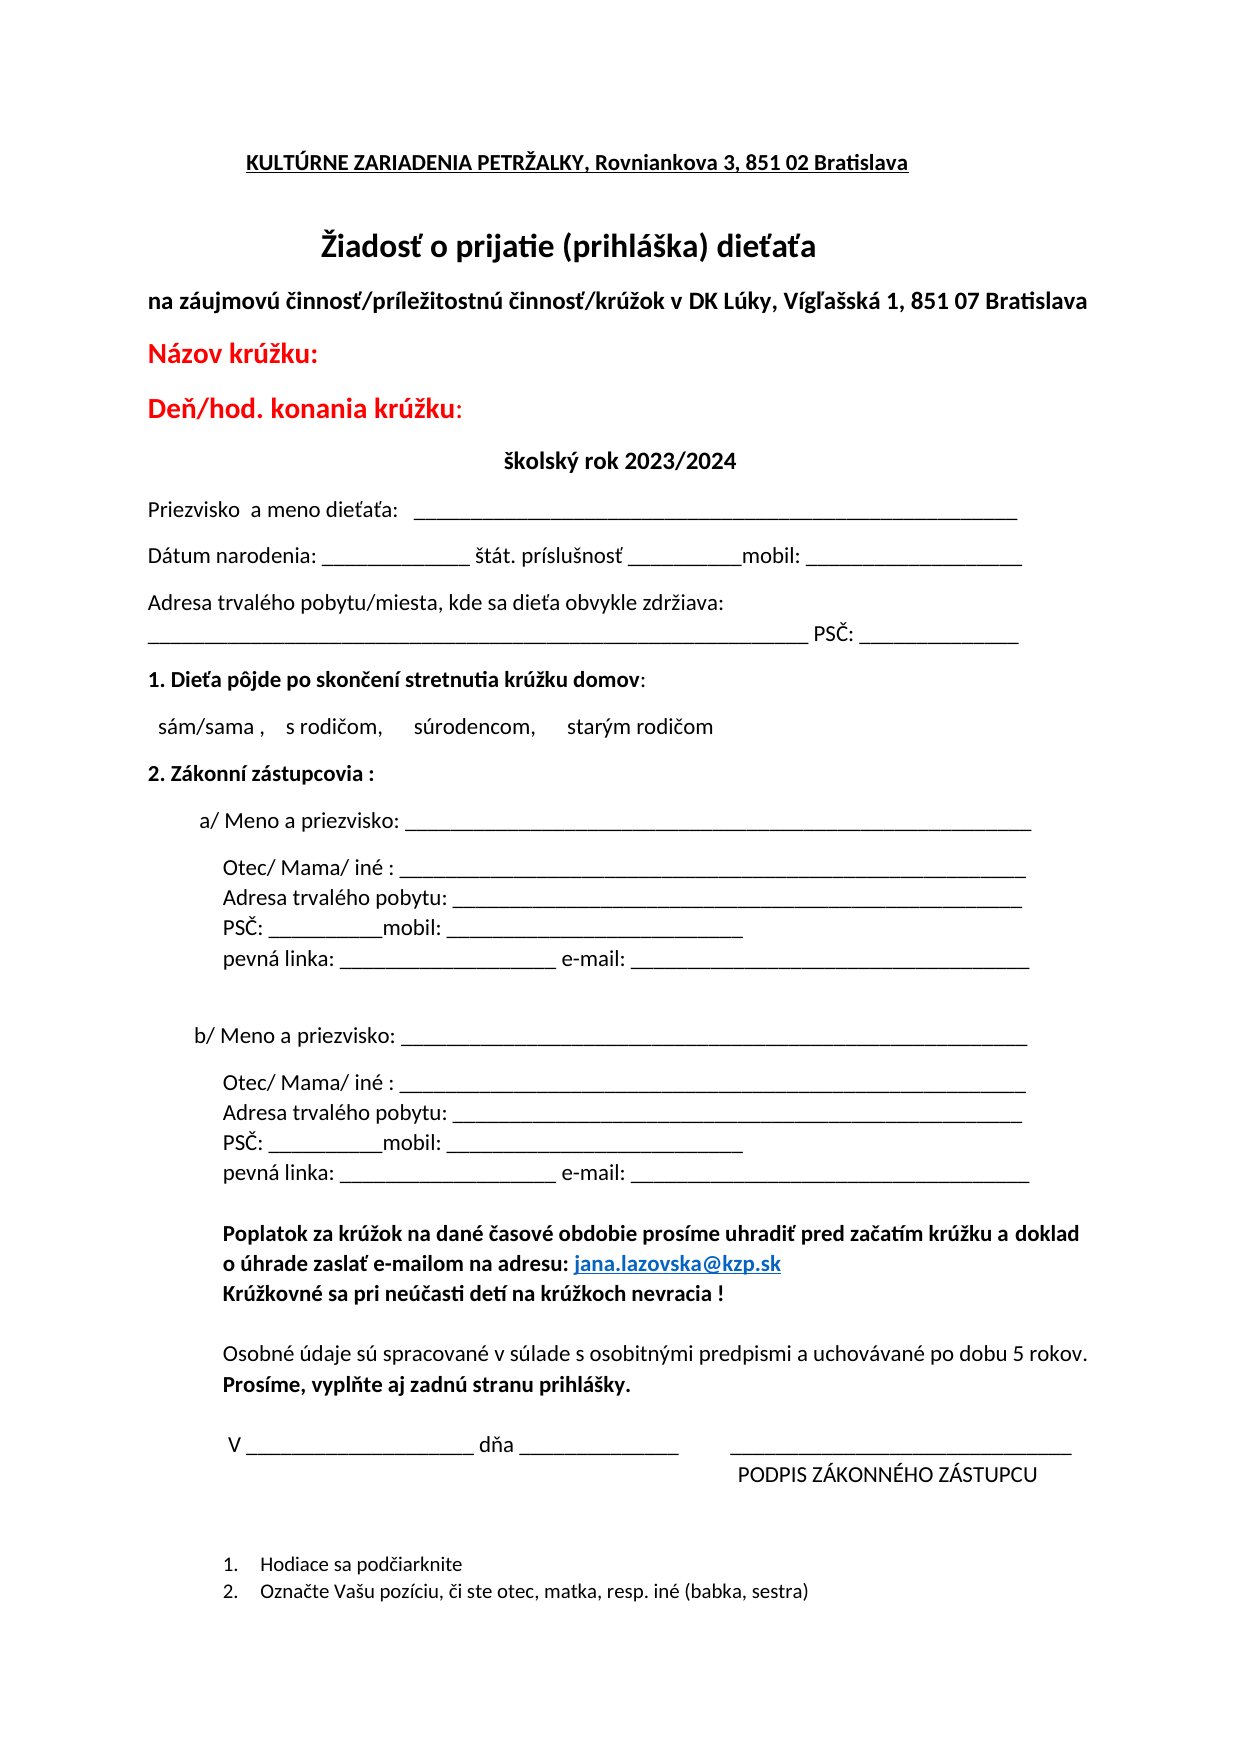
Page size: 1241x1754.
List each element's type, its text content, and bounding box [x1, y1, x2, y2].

text Žiadosť o prijatie (prihláška) dieťaťa [148, 225, 1093, 265]
text Dátum narodenia: _____________ štát. príslušnosť __________mobil: ___________________ [148, 542, 1093, 569]
list Poplatok za krúžok na dané časové obdobie prosíme uhradiť pred začatím krúžku a doklad o úhrade zaslať e-mailom na adresu: jana.lazovska@kzp.sk [223, 1219, 1093, 1277]
text Adresa trvalého pobytu/miesta, kde sa dieťa obvykle zdržiava: __________________________________________________________ PSČ: ______________ [148, 588, 1093, 647]
list pevná linka: ___________________ e-mail: ___________________________________ [223, 944, 1093, 972]
list PODPIS ZÁKONNÉHO ZÁSTUPCU [223, 1460, 1093, 1488]
text Deň/hod. konania krúžku: [148, 390, 1093, 426]
text školský rok 2023/2024 [148, 445, 1093, 476]
text na záujmovú činnosť/príležitostnú činnosť/krúžok v DK Lúky, Vígľašská 1, 851 07 Bratislava [148, 285, 1093, 316]
list Adresa trvalého pobytu: __________________________________________________ [223, 1098, 1093, 1126]
text sám/sama , s rodičom, súrodencom, starým rodičom [148, 712, 1093, 740]
list Adresa trvalého pobytu: __________________________________________________ [223, 883, 1093, 911]
text KULTÚRNE ZARIADENIA PETRŽALKY, Rovniankova 3, 851 02 Bratislava [148, 148, 1093, 206]
list Označte Vašu pozíciu, či ste otec, matka, resp. iné (babka, sestra) [223, 1578, 1093, 1604]
text Názov krúžku: [148, 335, 1093, 371]
list Otec/ Mama/ iné : _______________________________________________________ [223, 853, 1093, 881]
list Osobné údaje sú spracované v súlade s osobitnými predpismi a uchovávané po dobu 5 rokov. Prosíme, vyplňte aj zadnú stranu prihlášky. [223, 1339, 1093, 1398]
list Krúžkovné sa pri neúčasti detí na krúžkoch nevracia ! [223, 1279, 1093, 1307]
list PSČ: __________mobil: __________________________ [223, 913, 1093, 941]
list Otec/ Mama/ iné : _______________________________________________________ [223, 1068, 1093, 1096]
list Hodiace sa podčiarknite [223, 1551, 1093, 1576]
text b/ Meno a priezvisko: _______________________________________________________ [148, 1021, 1093, 1049]
list PSČ: __________mobil: __________________________ [223, 1128, 1093, 1156]
text 1. Dieťa pôjde po skončení stretnutia krúžku domov: [148, 666, 1093, 693]
text a/ Meno a priezvisko: _______________________________________________________ [148, 806, 1093, 834]
text 2. Zákonní zástupcovia : [148, 759, 1093, 787]
text Priezvisko a meno dieťaťa: _____________________________________________________ [148, 495, 1093, 523]
list V ____________________ dňa ______________ ______________________________ [223, 1430, 1093, 1458]
list pevná linka: ___________________ e-mail: ___________________________________ [223, 1158, 1093, 1186]
